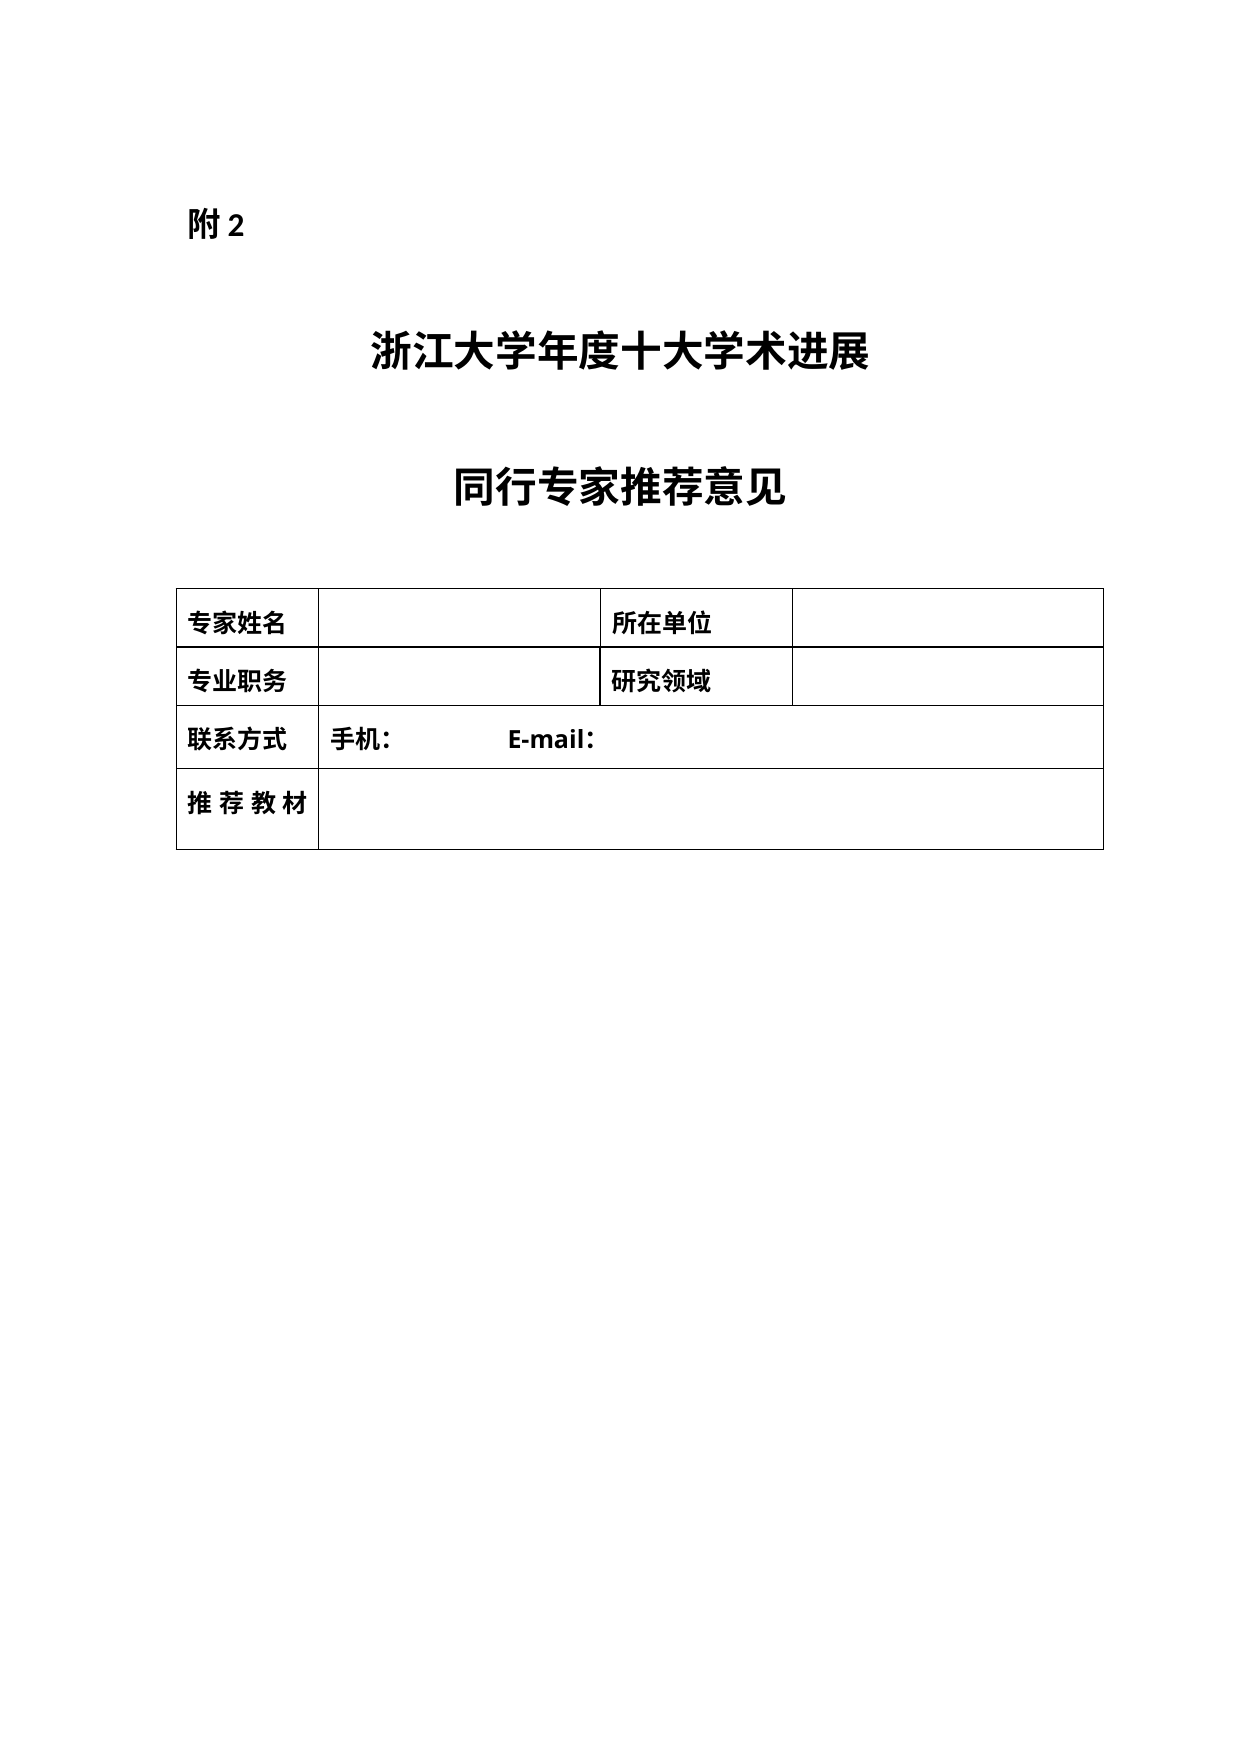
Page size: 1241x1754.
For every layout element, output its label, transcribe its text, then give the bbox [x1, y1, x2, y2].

table_header 专家姓名 [177, 589, 318, 646]
subtitle 同行专家推荐意见 [187, 452, 1053, 517]
table_cell 研究领域 [601, 648, 792, 704]
table_header [793, 589, 1103, 646]
table_cell 推荐教材名 称 [177, 769, 318, 849]
table_cell 专业职务 [177, 648, 318, 704]
table_header 所在单位 [601, 589, 792, 646]
table_cell [793, 648, 1103, 704]
table_header [319, 589, 600, 646]
subtitle 浙江大学年度十大学术进展 [187, 316, 1053, 381]
subtitle 附2 [187, 189, 1053, 254]
table_cell [319, 769, 1103, 849]
table_cell 联系方式 [177, 706, 318, 768]
table_cell [319, 648, 599, 704]
table_cell 手机： E-mail： [319, 706, 1103, 768]
